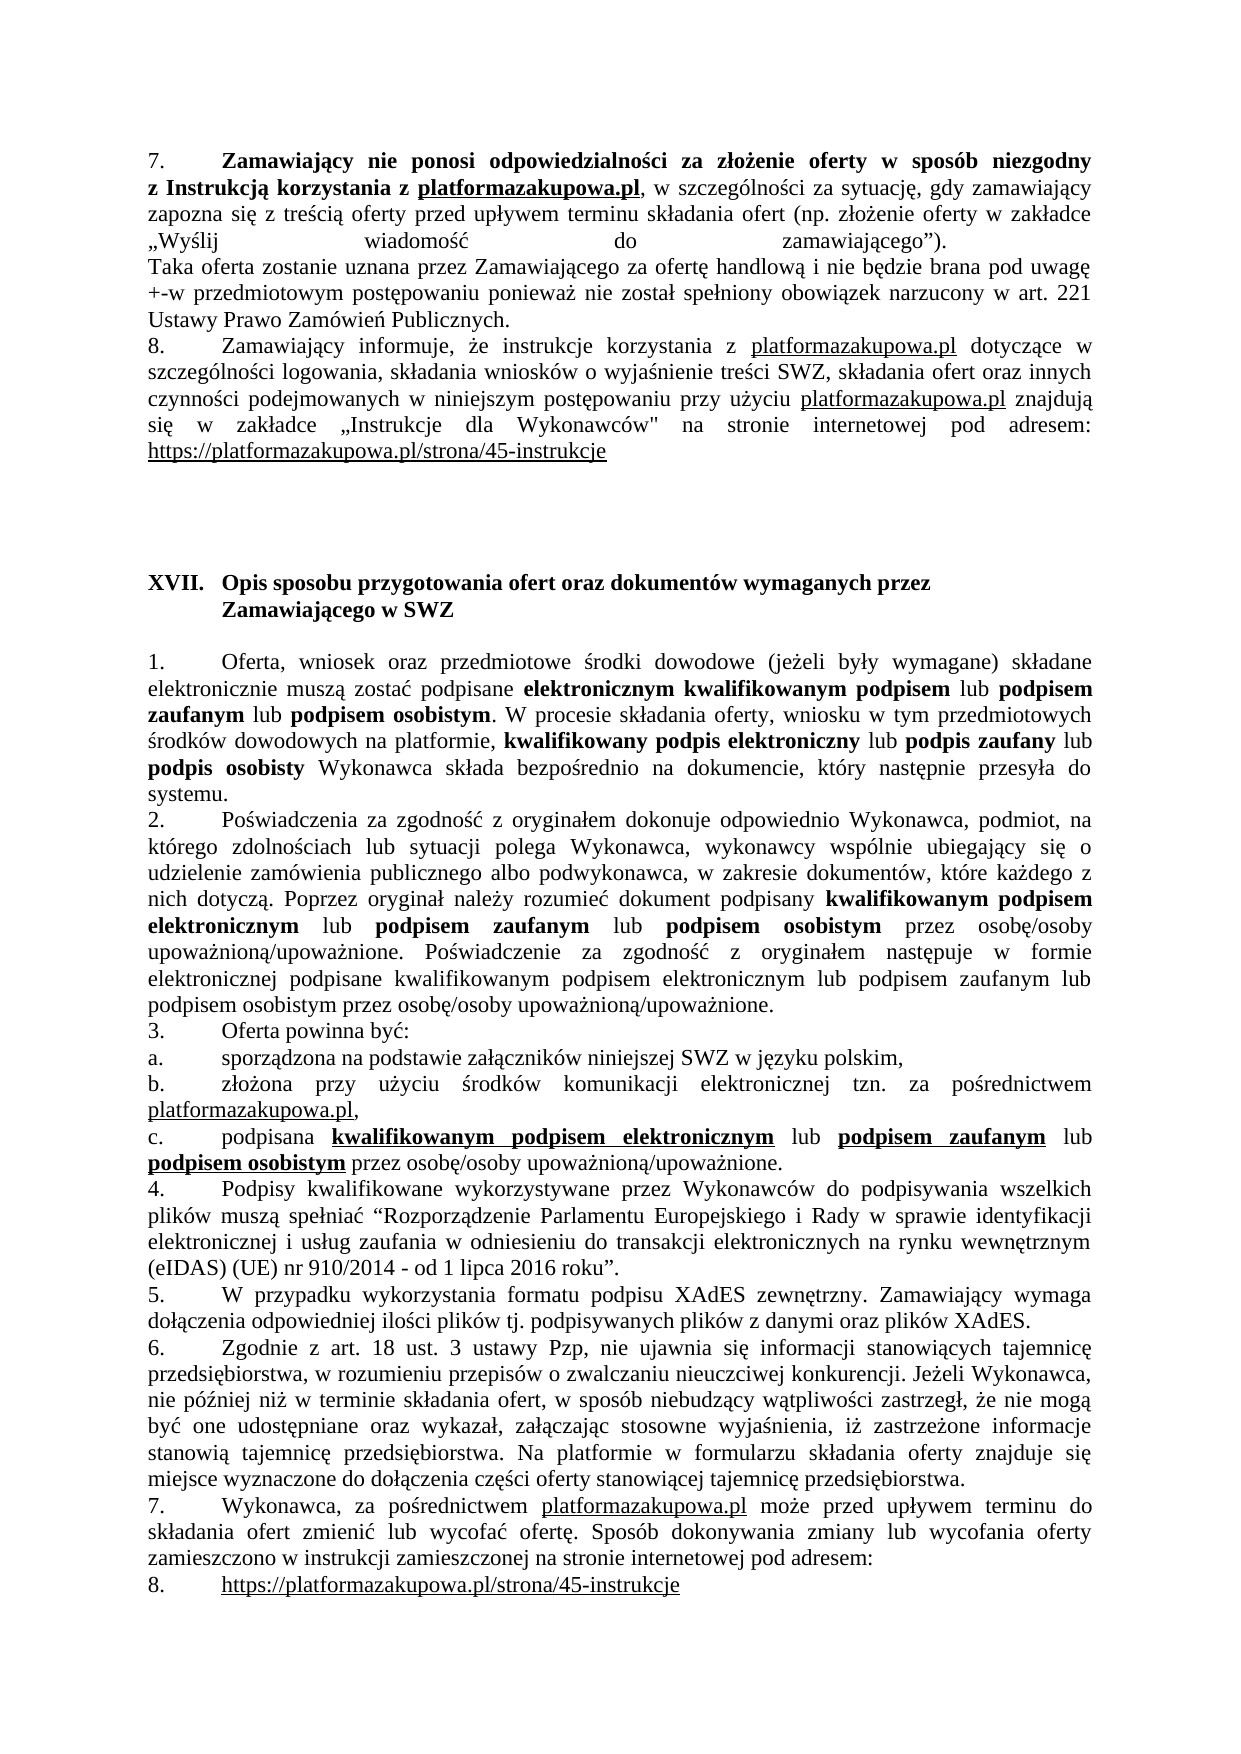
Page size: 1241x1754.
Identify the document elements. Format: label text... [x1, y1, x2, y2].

list podpisana kwalifikowanym podpisem elektronicznym lub podpisem zaufanym lub podpisem osobistym przez osobę/osoby upoważnioną/upoważnione. [148, 1123, 1093, 1175]
list złożona przy użyciu środków komunikacji elektronicznej tzn. za pośrednictwem platformazakupowa.pl, [148, 1070, 1093, 1123]
list Oferta, wniosek oraz przedmiotowe środki dowodowe (jeżeli były wymagane) składane elektronicznie muszą zostać podpisane elektronicznym kwalifikowanym podpisem lub podpisem zaufanym lub podpisem osobistym. W procesie składania oferty, wniosku w tym przedmiotowych środków dowodowych na platformie, kwalifikowany podpis elektroniczny lub podpis zaufany lub podpis osobisty Wykonawca składa bezpośrednio na dokumencie, który następnie przesyła do systemu. [148, 648, 1093, 806]
list Wykonawca, za pośrednictwem platformazakupowa.pl może przed upływem terminu do składania ofert zmienić lub wycofać ofertę. Sposób dokonywania zmiany lub wycofania oferty zamieszczono w instrukcji zamieszczonej na stronie internetowej pod adresem: [148, 1492, 1093, 1571]
list https://platformazakupowa.pl/strona/45-instrukcje [148, 1571, 1093, 1597]
list Zamawiający informuje, że instrukcje korzystania z platformazakupowa.pl dotyczące w szczególności logowania, składania wniosków o wyjaśnienie treści SWZ, składania ofert oraz innych czynności podejmowanych w niniejszym postępowaniu przy użyciu platformazakupowa.pl znajdują się w zakładce „Instrukcje dla Wykonawców" na stronie internetowej pod adresem: https://platformazakupowa.pl/strona/45-instrukcje [148, 332, 1093, 464]
list Zamawiający nie ponosi odpowiedzialności za złożenie oferty w sposób niezgodny z Instrukcją korzystania z platformazakupowa.pl, w szczególności za sytuację, gdy zamawiający zapozna się z treścią oferty przed upływem terminu składania ofert (np. złożenie oferty w zakładce „Wyślij wiadomość do zamawiającego”). Taka oferta zostanie uznana przez Zamawiającego za ofertę handlową i nie będzie brana pod uwagę +-w przedmiotowym postępowaniu ponieważ nie został spełniony obowiązek narzucony w art. 221 Ustawy Prawo Zamówień Publicznych. [148, 148, 1093, 332]
list sporządzona na podstawie załączników niniejszej SWZ w języku polskim, [148, 1044, 1093, 1070]
list Poświadczenia za zgodność z oryginałem dokonuje odpowiednio Wykonawca, podmiot, na którego zdolnościach lub sytuacji polega Wykonawca, wykonawcy wspólnie ubiegający się o udzielenie zamówienia publicznego albo podwykonawca, w zakresie dokumentów, które każdego z nich dotyczą. Poprzez oryginał należy rozumieć dokument podpisany kwalifikowanym podpisem elektronicznym lub podpisem zaufanym lub podpisem osobistym przez osobę/osoby upoważnioną/upoważnione. Poświadczenie za zgodność z oryginałem następuje w formie elektronicznej podpisane kwalifikowanym podpisem elektronicznym lub podpisem zaufanym lub podpisem osobistym przez osobę/osoby upoważnioną/upoważnione. [148, 806, 1093, 1017]
list W przypadku wykorzystania formatu podpisu XAdES zewnętrzny. Zamawiający wymaga dołączenia odpowiedniej ilości plików tj. podpisywanych plików z danymi oraz plików XAdES. [148, 1281, 1093, 1333]
list Zgodnie z art. 18 ust. 3 ustawy Pzp, nie ujawnia się informacji stanowiących tajemnicę przedsiębiorstwa, w rozumieniu przepisów o zwalczaniu nieuczciwej konkurencji. Jeżeli Wykonawca, nie później niż w terminie składania ofert, w sposób niebudzący wątpliwości zastrzegł, że nie mogą być one udostępniane oraz wykazał, załączając stosowne wyjaśnienia, iż zastrzeżone informacje stanowią tajemnicę przedsiębiorstwa. Na platformie w formularzu składania oferty znajduje się miejsce wyznaczone do dołączenia części oferty stanowiącej tajemnicę przedsiębiorstwa. [148, 1333, 1093, 1492]
list Oferta powinna być: [148, 1017, 1093, 1044]
list Podpisy kwalifikowane wykorzystywane przez Wykonawców do podpisywania wszelkich plików muszą spełniać “Rozporządzenie Parlamentu Europejskiego i Rady w sprawie identyfikacji elektronicznej i usług zaufania w odniesieniu do transakcji elektronicznych na rynku wewnętrznym (eIDAS) (UE) nr 910/2014 - od 1 lipca 2016 roku”. [148, 1175, 1093, 1281]
text XVII. Opis sposobu przygotowania ofert oraz dokumentów wymaganych przez Zamawiającego w SWZ [148, 569, 1093, 622]
